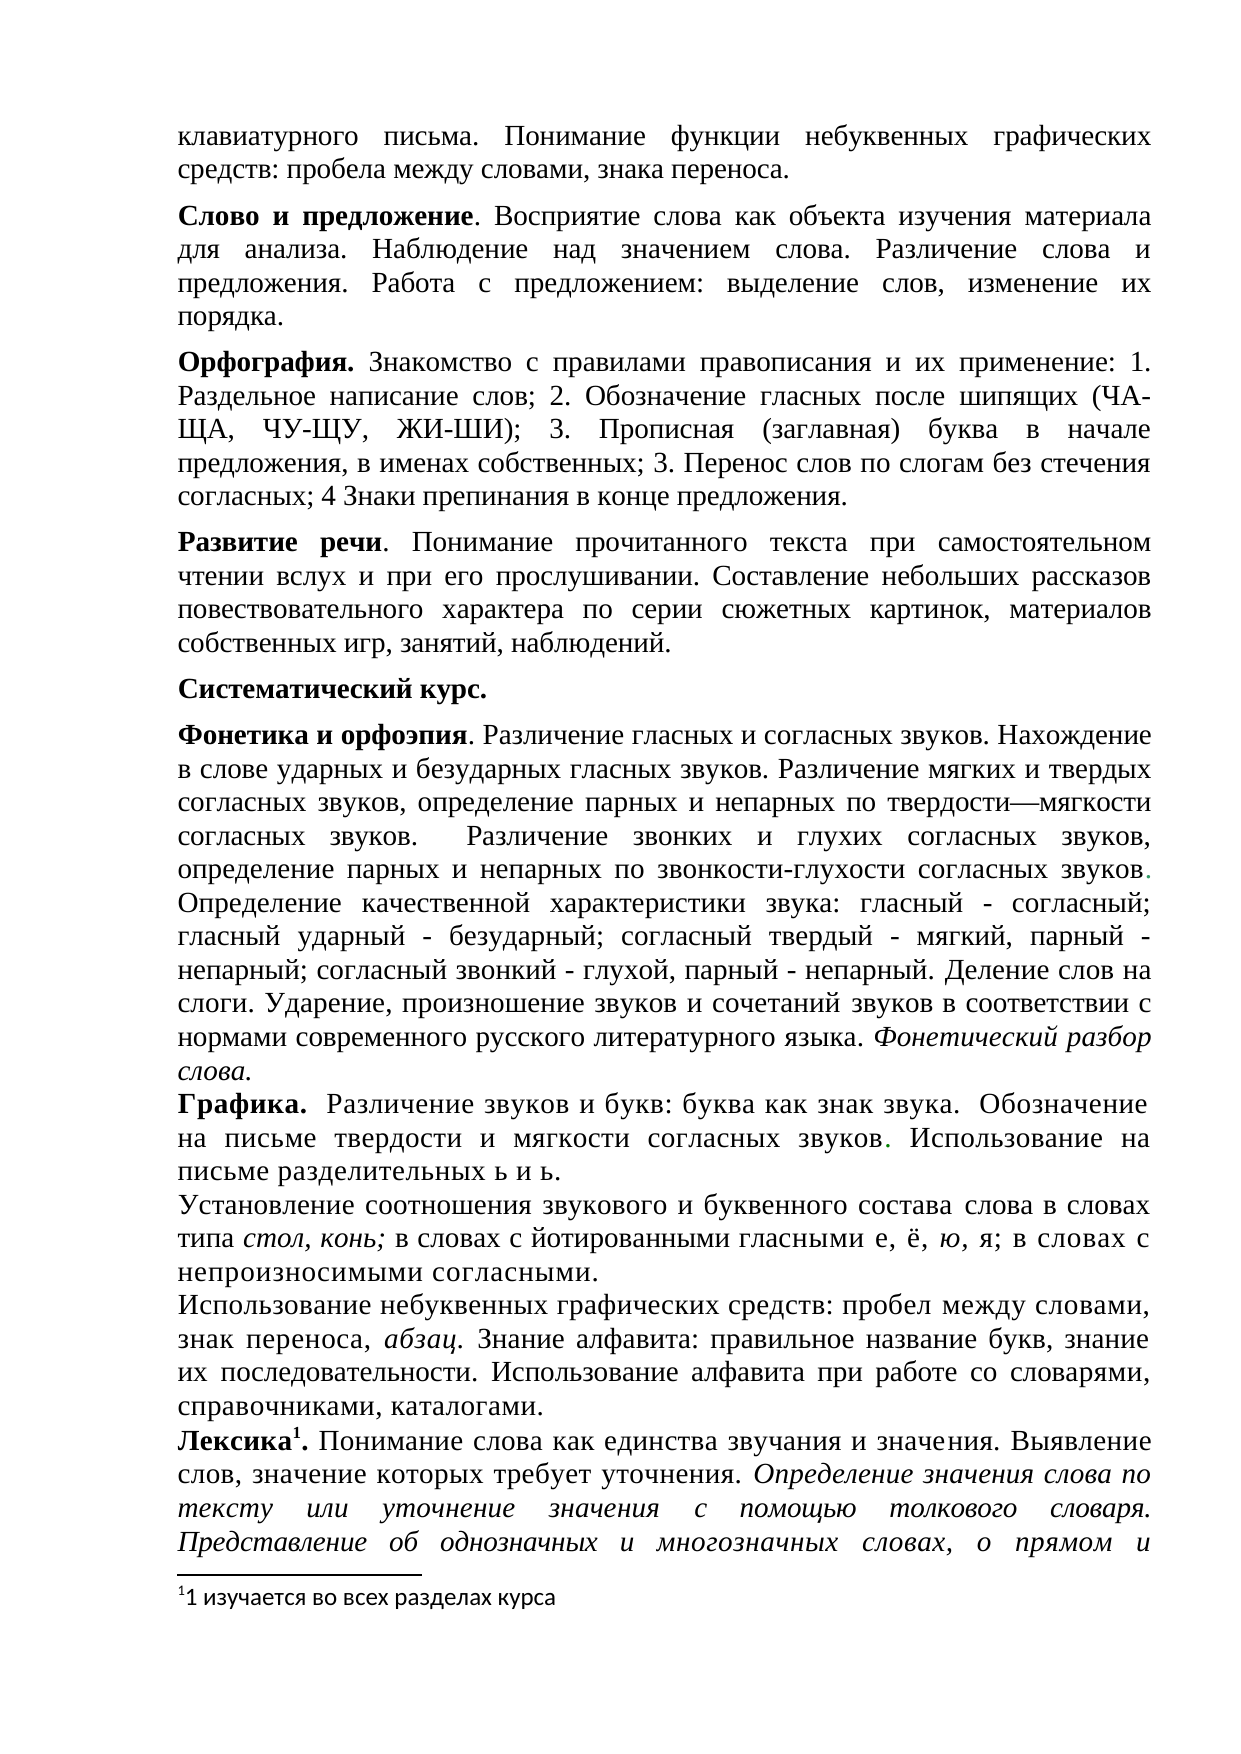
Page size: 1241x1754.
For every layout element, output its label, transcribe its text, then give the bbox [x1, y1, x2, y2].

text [177, 118, 1152, 185]
text Установление соотношения звукового и буквенного состава слова в словах типа стол, конь; в словах с йотированными гласными е, ё, ю, я; в словах с непроизносимыми согласными. [177, 1187, 1150, 1287]
text Слово и предложение. Восприятие слова как объекта изучения материала для анализа. Наблюдение над значением слова. Различение слова и предложения. Работа с предложением: выделение слов, изменение их порядка. [177, 198, 1152, 332]
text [177, 1423, 1152, 1557]
text Использование небуквенных графических средств: пробел между словами, знак переноса, абзац. Знание алфавита: правильное название букв, знание их последовательности. Использование алфавита при работе со словарями, справочниками, каталогами. [177, 1287, 1150, 1422]
text Систематический курс. [177, 671, 1152, 705]
text Фонетика и орфоэпия. Различение гласных и согласных звуков. Нахождение в слове ударных и безударных гласных звуков. Различение мягких и твердых согласных звуков, определение парных и непарных по твердости—мягкости согласных звуков. Различение звонких и глухих согласных звуков, определение парных и непарных по звонкости-глухости согласных звуков. Определение качественной характеристики звука: гласный - согласный; гласный ударный - безударный; согласный твердый - мягкий, парный -непарный; согласный звонкий - глухой, парный - непарный. Деление слов на слоги. Ударение, произношение звуков и сочетаний звуков в соответствии с нормами современного русского литературного языка. Фонетический разбор слова. [177, 717, 1152, 1086]
text Развитие речи. Понимание прочитанного текста при самостоятельном чтении вслух и при его прослушивании. Составление небольших рассказов повествовательного характера по серии сюжетных картинок, материалов собственных игр, занятий, наблюдений. [177, 524, 1152, 659]
text Графика. Различение звуков и букв: буква как знак звука. Обозначение на письме твердости и мягкости согласных звуков. Использование на письме разделительных ь и ь. [177, 1086, 1150, 1187]
text Орфография. Знакомство с правилами правописания и их применение: 1. Раздельное написание слов; 2. Обозначение гласных после шипящих (ЧА- ЩА, ЧУ-ЩУ, ЖИ-ШИ); 3. Прописная (заглавная) буква в начале предложения, в именах собственных; 3. Перенос слов по слогам без стечения согласных; 4 Знаки препинания в конце предложения. [177, 344, 1152, 512]
